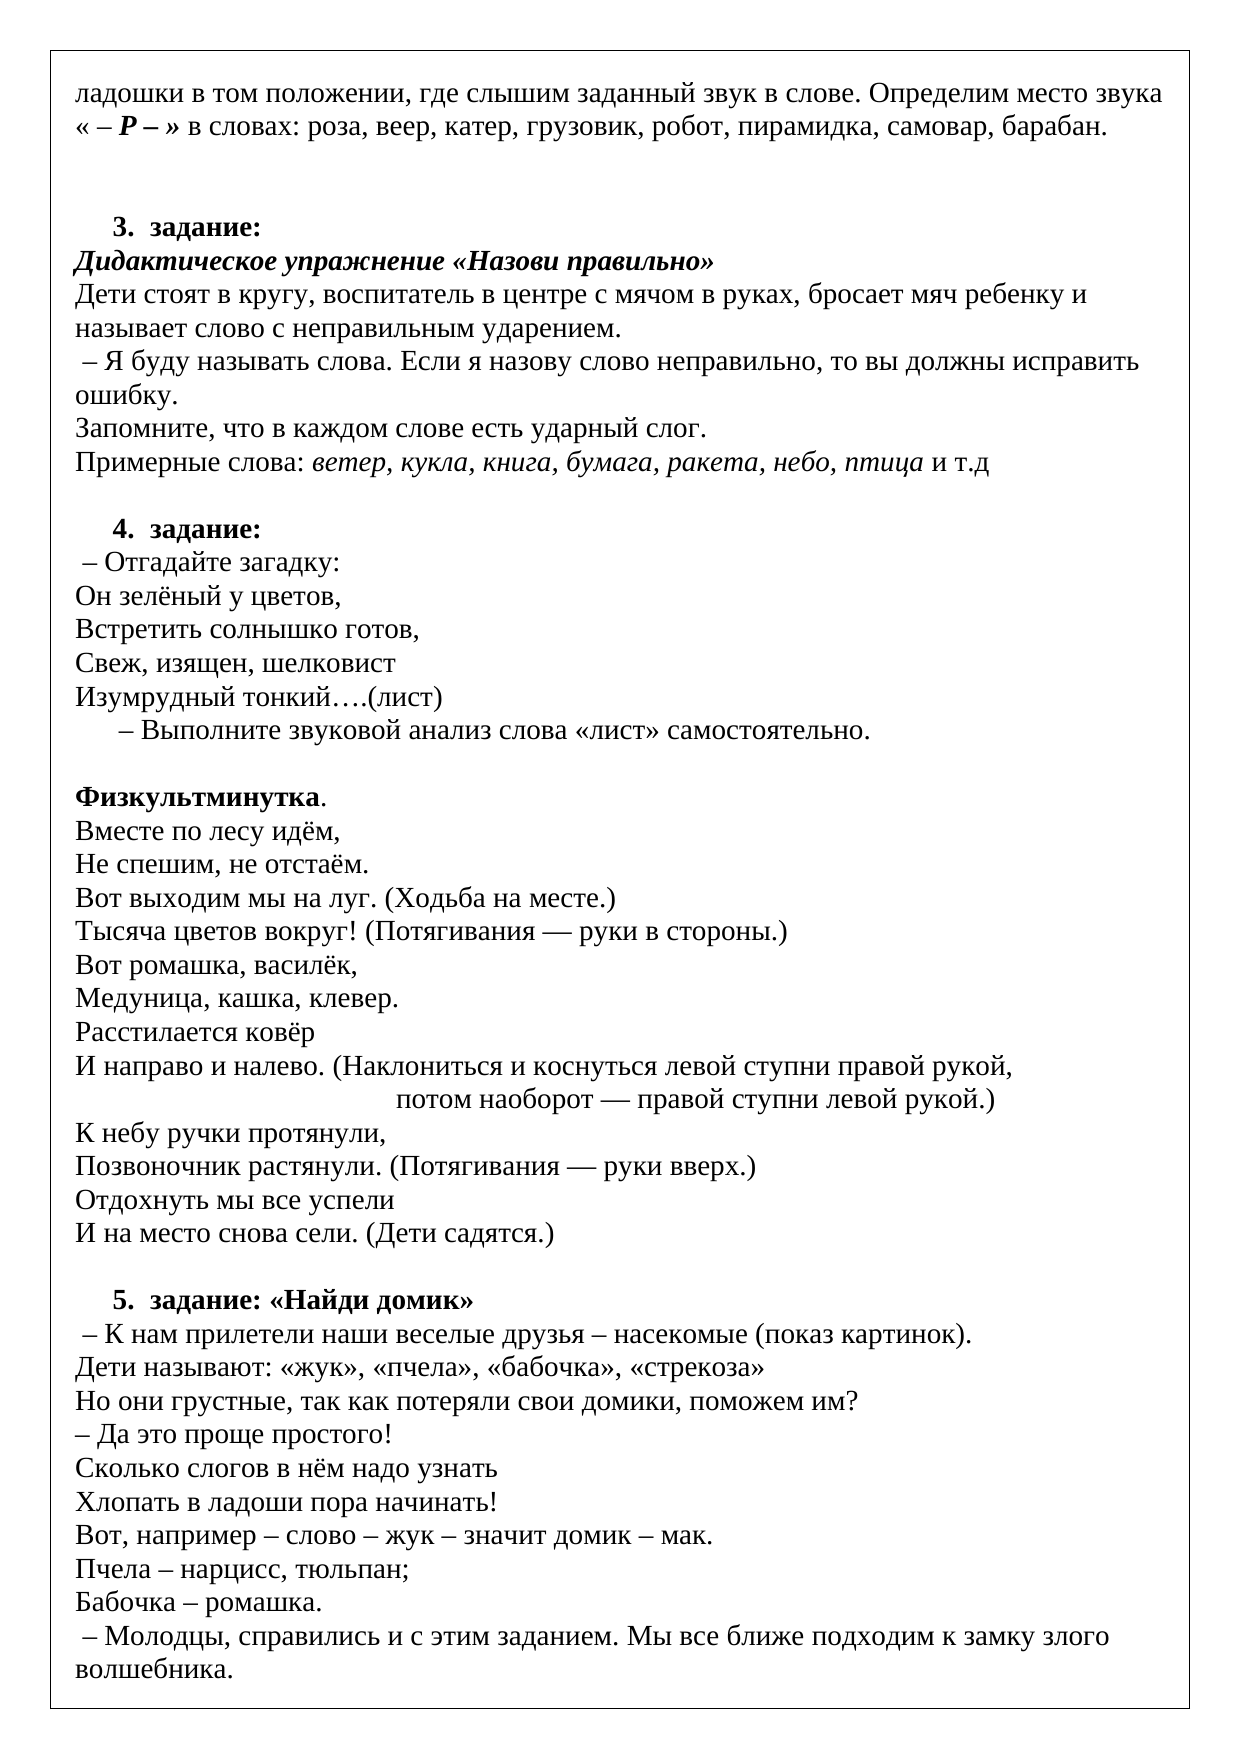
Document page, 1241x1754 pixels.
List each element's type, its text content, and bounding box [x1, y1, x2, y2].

text Примерные слова: ветер, кукла, книга, бумага, ракета, небо, птица и т.д [75, 444, 1165, 477]
text – Я буду называть слова. Если я назову слово неправильно, то вы должны исправить ошибку. [75, 343, 1165, 410]
text Вот ромашка, василёк, [75, 947, 1165, 981]
text – Выполните звуковой анализ слова «лист» самостоятельно. [75, 712, 1165, 746]
list задание: [112, 511, 1165, 544]
text потом наоборот — правой ступни левой рукой.) [75, 1081, 1165, 1115]
text Расстилается ковёр [75, 1014, 1165, 1048]
text Отдохнуть мы все успели [75, 1182, 1165, 1215]
text Но они грустные, так как потеряли свои домики, поможем им? [75, 1383, 1165, 1417]
list задание: [112, 209, 1165, 243]
text Дети стоят в кругу, воспитатель в центре с мячом в руках, бросает мяч ребенку и называет слово с неправильным ударением. [75, 276, 1165, 343]
text Хлопать в ладоши пора начинать! [75, 1484, 1165, 1517]
text И направо и налево. (Наклониться и коснуться левой ступни правой рукой, [75, 1048, 1165, 1081]
text Медуница, кашка, клевер. [75, 981, 1165, 1014]
text Изумрудный тонкий….(лист) [75, 679, 1165, 712]
text Не спешим, не отстаём. [75, 846, 1165, 880]
text – Молодцы, справились и с этим заданием. Мы все ближе подходим к замку злого волшебника. [75, 1618, 1165, 1685]
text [75, 75, 1165, 142]
text Тысяча цветов вокруг! (Потягивания — руки в стороны.) [75, 913, 1165, 947]
text И на место снова сели. (Дети садятся.) [75, 1215, 1165, 1249]
text Встретить солнышко готов, [75, 612, 1165, 645]
text Запомните, что в каждом слове есть ударный слог. [75, 410, 1165, 444]
text Дидактическое упражнение «Назови правильно» [75, 243, 1165, 276]
text Свеж, изящен, шелковист [75, 645, 1165, 679]
text Бабочка – ромашка. [75, 1584, 1165, 1618]
text Он зелёный у цветов, [75, 578, 1165, 612]
text Позвоночник растянули. (Потягивания — руки вверх.) [75, 1148, 1165, 1182]
text К небу ручки протянули, [75, 1115, 1165, 1148]
text Вот выходим мы на луг. (Ходьба на месте.) [75, 880, 1165, 913]
list задание: «Найди домик» [112, 1282, 1165, 1316]
text – Отгадайте загадку: [75, 544, 1165, 578]
text Дети называют: «жук», «пчела», «бабочка», «стрекоза» [75, 1349, 1165, 1383]
text Сколько слогов в нём надо узнать [75, 1450, 1165, 1484]
text Вместе по лесу идём, [75, 813, 1165, 846]
text Физкультминутка. [75, 779, 1165, 813]
text – К нам прилетели наши веселые друзья – насекомые (показ картинок). [75, 1316, 1165, 1349]
text Пчела – нарцисс, тюльпан; [75, 1551, 1165, 1584]
text – Да это проще простого! [75, 1417, 1165, 1450]
text Вот, например – слово – жук – значит домик – мак. [75, 1517, 1165, 1551]
